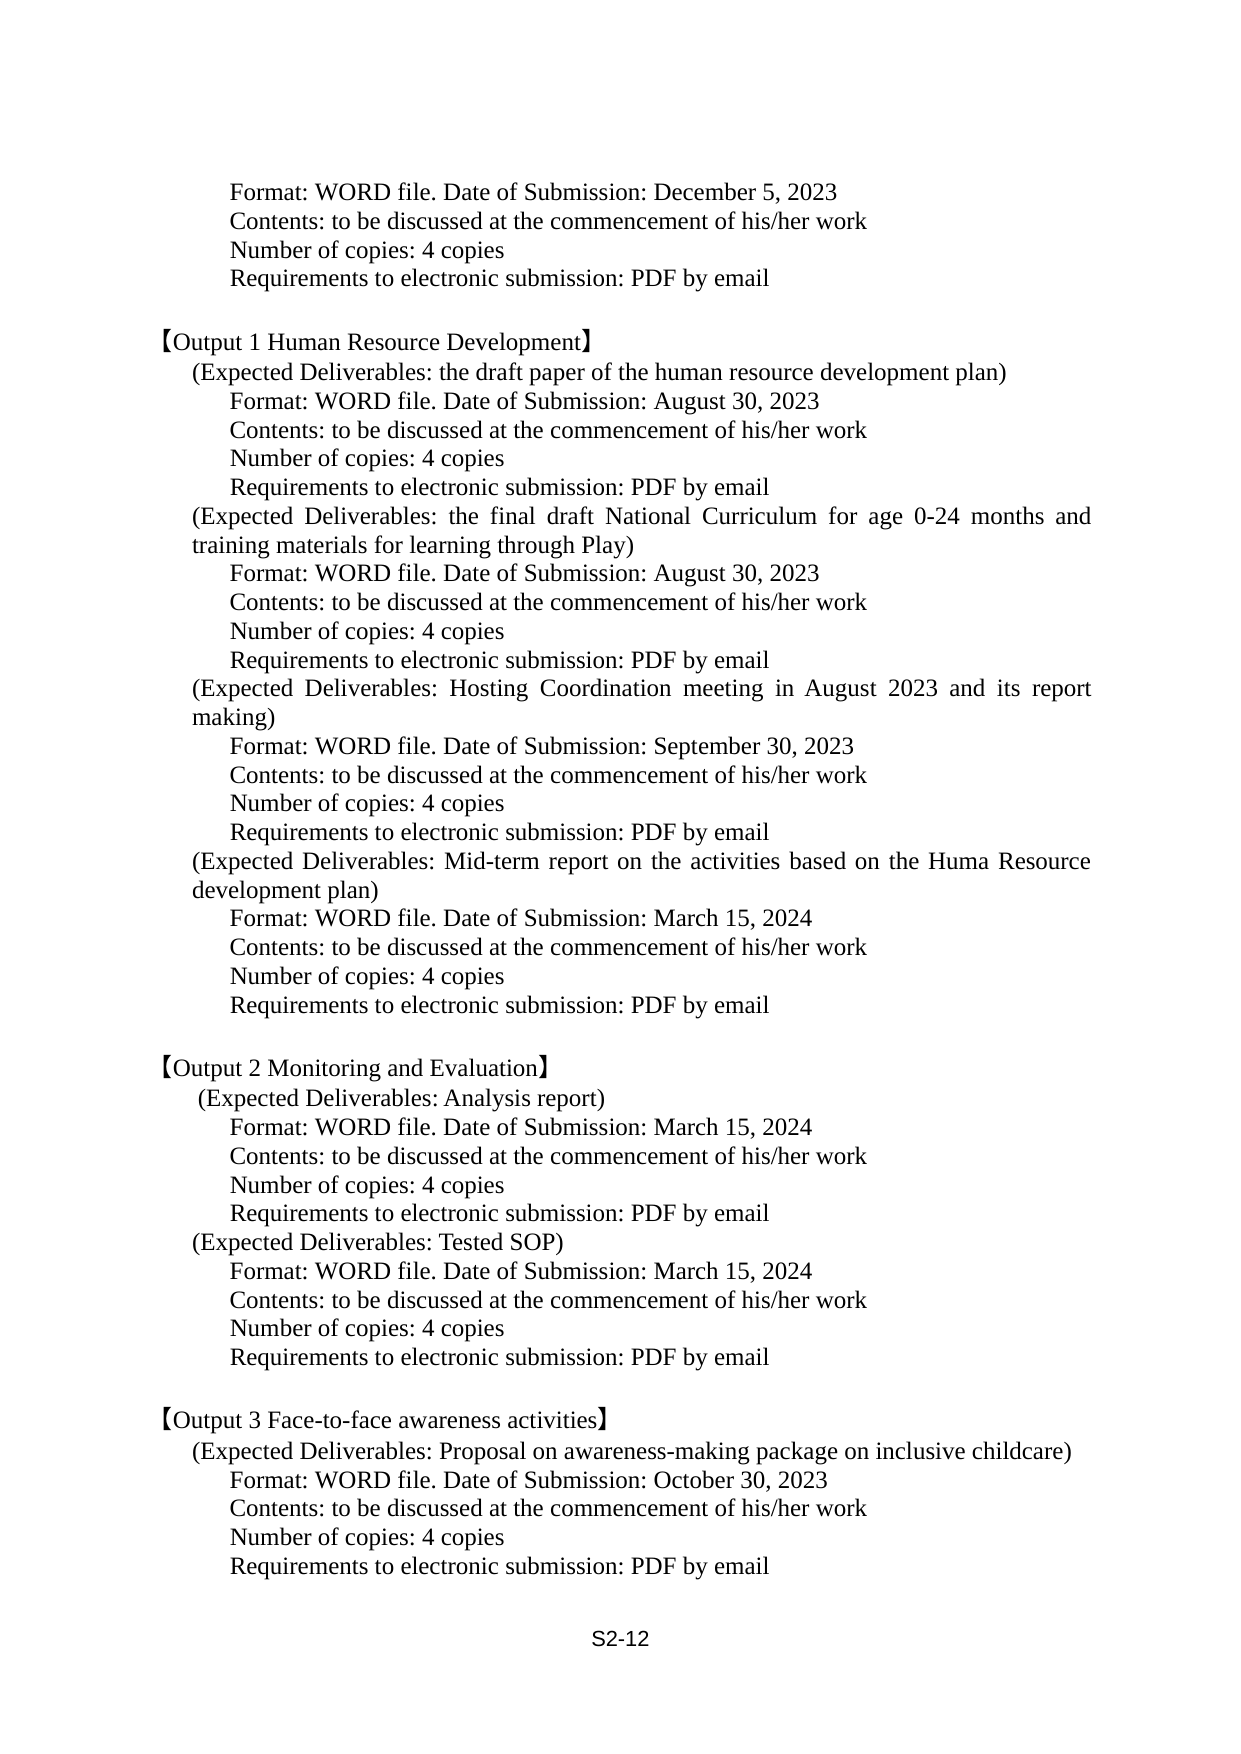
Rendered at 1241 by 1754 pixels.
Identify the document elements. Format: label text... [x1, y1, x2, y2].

text (Expected Deliverables: the final draft National Curriculum for age 0-24 months and training materials for learning through Play) [192, 501, 1092, 558]
text 【Output 3 Face-to-face awareness activities】 [148, 1400, 1092, 1436]
list Contents: to be discussed at the commencement of his/her work [229, 1493, 1092, 1522]
list Number of copies: 4 copies [192, 1313, 1092, 1342]
list Number of copies: 4 copies [192, 235, 1092, 263]
list Format: WORD file. Date of Submission: March 15, 2024 [229, 1112, 1092, 1141]
text (Expected Deliverables: Mid-term report on the activities based on the Huma Resource development plan) [192, 846, 1092, 903]
text 【Output 2 Monitoring and Evaluation】 [148, 1047, 1092, 1083]
text (Expected Deliverables: the draft paper of the human resource development plan) [192, 357, 1092, 386]
list Number of copies: 4 copies [192, 1170, 1092, 1198]
text (Expected Deliverables: Proposal on awareness-making package on inclusive childcare) [192, 1436, 1092, 1465]
list Format: WORD file. Date of Submission: March 15, 2024 [229, 903, 1092, 932]
list Requirements to electronic submission: PDF by email [192, 263, 1092, 292]
list Format: WORD file. Date of Submission: October 30, 2023 [229, 1465, 1092, 1493]
list Requirements to electronic submission: PDF by email [192, 645, 1092, 673]
list Format: WORD file. Date of Submission: August 30, 2023 [229, 558, 1092, 587]
list Format: WORD file. Date of Submission: August 30, 2023 [229, 386, 1092, 415]
list Number of copies: 4 copies [192, 961, 1092, 990]
list Number of copies: 4 copies [192, 616, 1092, 645]
text 【Output 1 Human Resource Development】 [148, 321, 1092, 357]
list Contents: to be discussed at the commencement of his/her work [229, 1141, 1092, 1170]
list Contents: to be discussed at the commencement of his/her work [229, 206, 1092, 235]
list Format: WORD file. Date of Submission: September 30, 2023 [229, 731, 1092, 760]
list Number of copies: 4 copies [192, 443, 1092, 472]
list Contents: to be discussed at the commencement of his/her work [229, 587, 1092, 616]
list Contents: to be discussed at the commencement of his/her work [229, 1285, 1092, 1313]
list Contents: to be discussed at the commencement of his/her work [229, 932, 1092, 961]
list Requirements to electronic submission: PDF by email [192, 990, 1092, 1018]
list Requirements to electronic submission: PDF by email [192, 1342, 1092, 1371]
list Format: WORD file. Date of Submission: March 15, 2024 [229, 1256, 1092, 1285]
list (Expected Deliverables: Analysis report) [148, 1083, 1092, 1112]
list Requirements to electronic submission: PDF by email [192, 1198, 1092, 1227]
list Requirements to electronic submission: PDF by email [192, 472, 1092, 501]
list Format: WORD file. Date of Submission: December 5, 2023 [229, 177, 1092, 206]
text (Expected Deliverables: Tested SOP) [192, 1227, 1092, 1256]
list Requirements to electronic submission: PDF by email [192, 1551, 1092, 1580]
list Number of copies: 4 copies [192, 1522, 1092, 1551]
text (Expected Deliverables: Hosting Coordination meeting in August 2023 and its report making) [192, 673, 1092, 731]
list Requirements to electronic submission: PDF by email [192, 817, 1092, 846]
list Number of copies: 4 copies [192, 788, 1092, 817]
list Contents: to be discussed at the commencement of his/her work [229, 415, 1092, 443]
list Contents: to be discussed at the commencement of his/her work [229, 760, 1092, 788]
